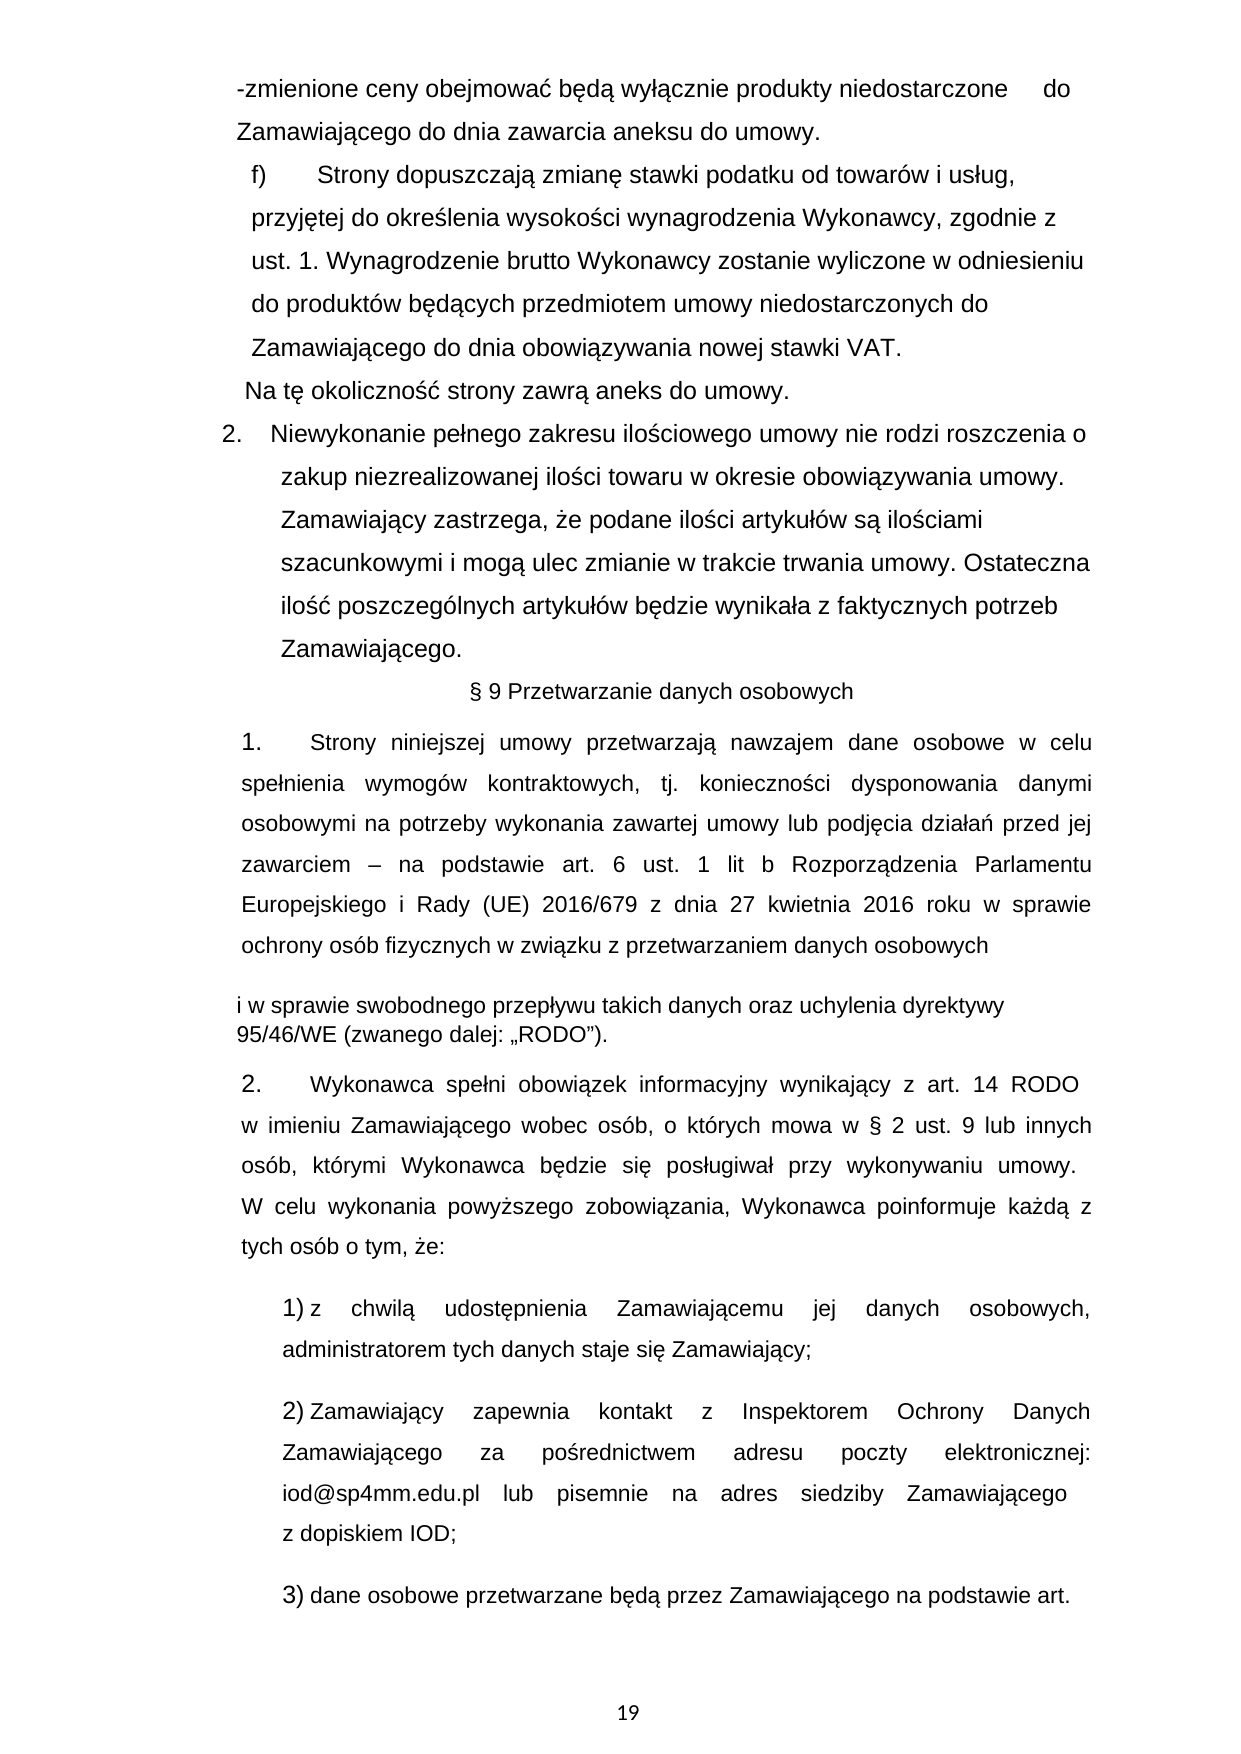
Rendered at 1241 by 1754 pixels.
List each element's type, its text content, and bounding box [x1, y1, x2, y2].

text i w sprawie swobodnego przepływu takich danych oraz uchylenia dyrektywy 95/46/WE (zwanego dalej: „RODO”). [236, 992, 1091, 1047]
text -zmienione ceny obejmować będą wyłącznie produkty niedostarczone do Zamawiającego do dnia zawarcia aneksu do umowy. [236, 74, 1093, 146]
text Na tę okoliczność strony zawrą aneks do umowy. [244, 376, 1093, 404]
text § 9 Przetwarzanie danych osobowych [231, 678, 1092, 704]
list Strony dopuszczają zmianę stawki podatku od towarów i usług, przyjętej do określenia wysokości wynagrodzenia Wykonawcy, zgodnie z ust. 1. Wynagrodzenie brutto Wykonawcy zostanie wyliczone w odniesieniu do produktów będących przedmiotem umowy niedostarczonych do Zamawiającego do dnia obowiązywania nowej stawki VAT. [251, 160, 1093, 361]
list Zamawiający zapewnia kontakt z Inspektorem Ochrony Danych Zamawiającego za pośrednictwem adresu poczty elektronicznej: iod@sp4mm.edu.pl lub pisemnie na adres siedziby Zamawiającego z dopiskiem IOD; [282, 1396, 1091, 1546]
list Strony niniejszej umowy przetwarzają nawzajem dane osobowe w celu spełnienia wymogów kontraktowych, tj. konieczności dysponowania danymi osobowymi na potrzeby wykonania zawartej umowy lub podjęcia działań przed jej zawarciem – na podstawie art. 6 ust. 1 lit b Rozporządzenia Parlamentu Europejskiego i Rady (UE) 2016/679 z dnia 27 kwietnia 2016 roku w sprawie ochrony osób fizycznych w związku z przetwarzaniem danych osobowych [241, 727, 1093, 958]
text 2. Niewykonanie pełnego zakresu ilościowego umowy nie rodzi roszczenia o zakup niezrealizowanej ilości towaru w okresie obowiązywania umowy. Zamawiający zastrzega, że podane ilości artykułów są ilościami szacunkowymi i mogą ulec zmianie w trakcie trwania umowy. Ostateczna ilość poszczególnych artykułów będzie wynikała z faktycznych potrzeb Zamawiającego. [222, 419, 1093, 663]
list z chwilą udostępnienia Zamawiającemu jej danych osobowych, administratorem tych danych staje się Zamawiający; [282, 1293, 1091, 1363]
list Wykonawca spełni obowiązek informacyjny wynikający z art. 14 RODO w imieniu Zamawiającego wobec osób, o których mowa w § 2 ust. 9 lub innych osób, którymi Wykonawca będzie się posługiwał przy wykonywaniu umowy. W celu wykonania powyższego zobowiązania, Wykonawca poinformuje każdą z tych osób o tym, że: [241, 1069, 1093, 1259]
list dane osobowe przetwarzane będą przez Zamawiającego na podstawie art. [282, 1580, 1091, 1609]
